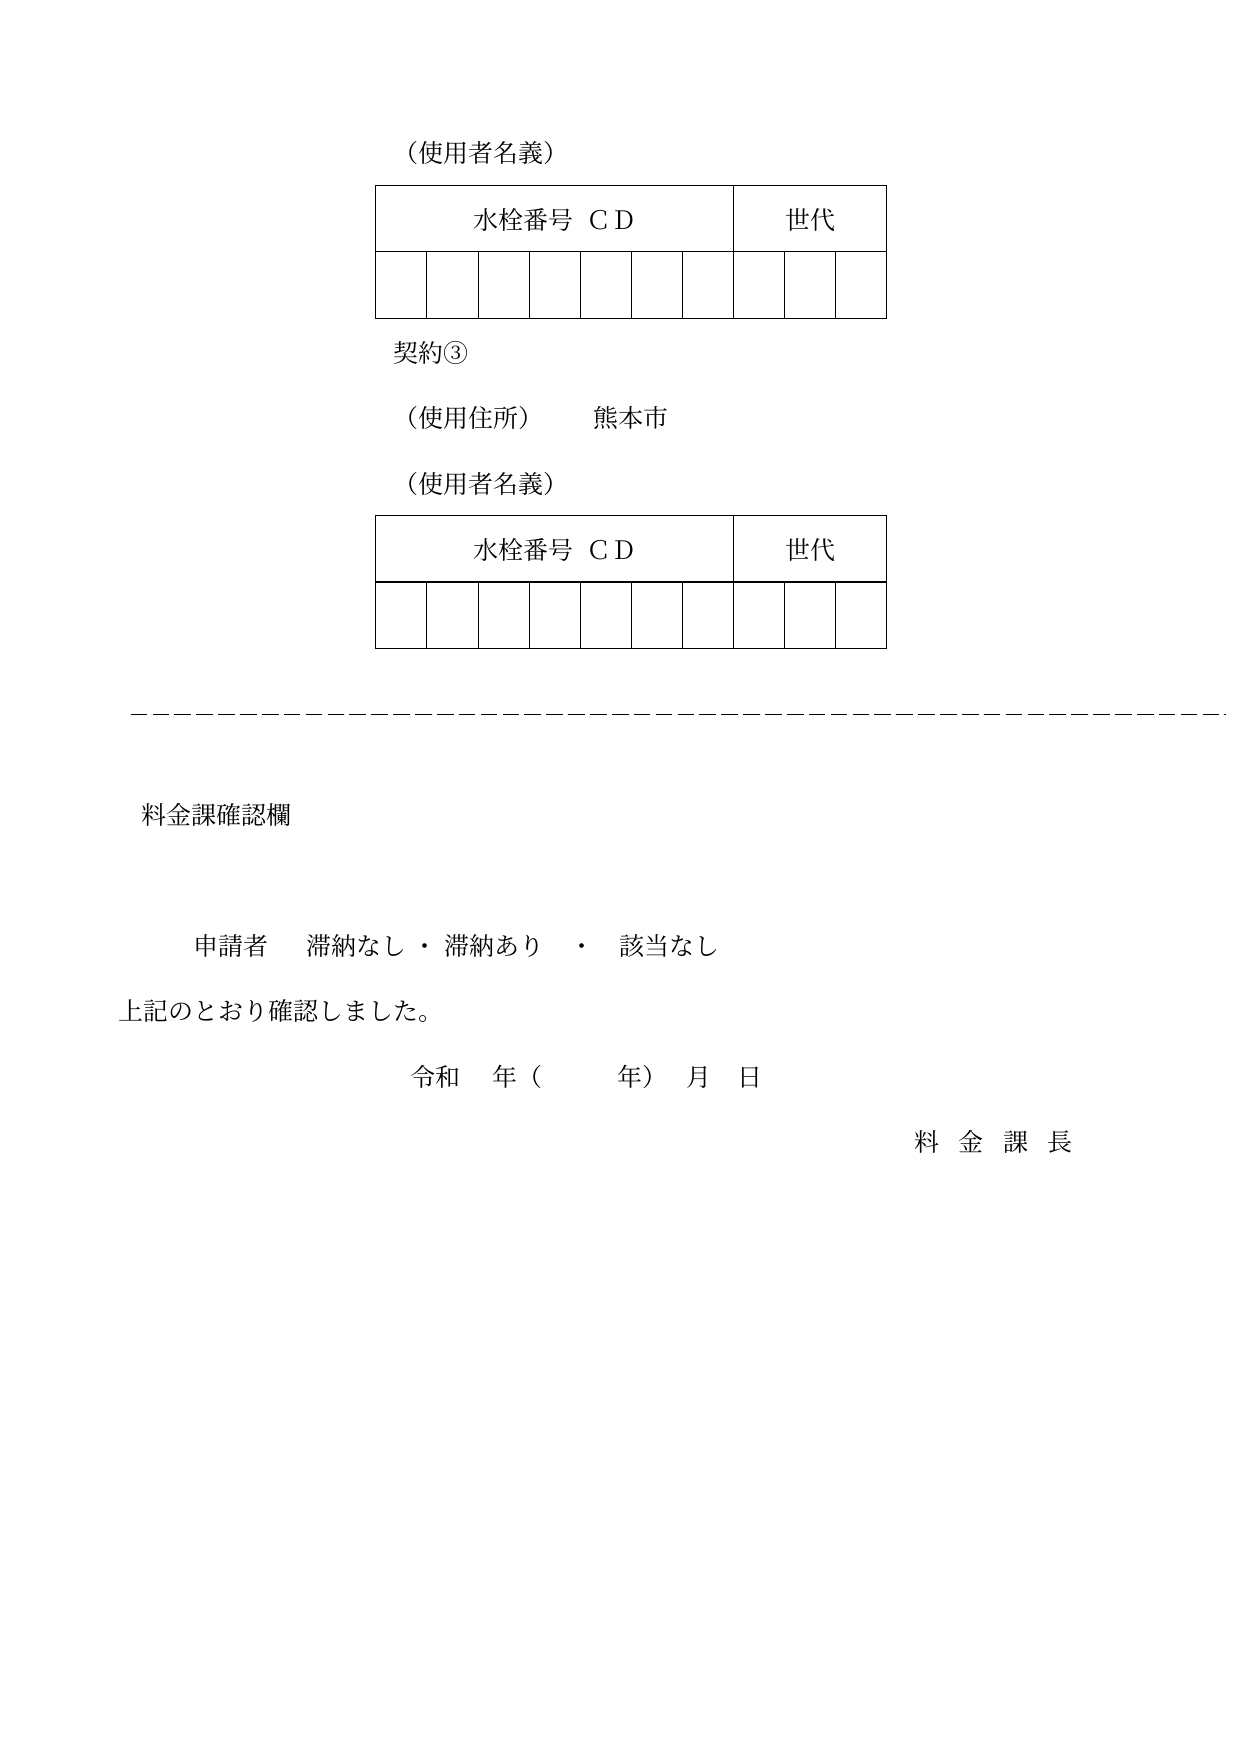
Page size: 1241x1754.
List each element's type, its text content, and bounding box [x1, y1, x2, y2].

table_cell [479, 583, 529, 648]
table_cell [530, 583, 580, 648]
table_cell [632, 583, 682, 648]
table_header 水栓番号 ＣＤ [376, 516, 733, 581]
table_header 世代 [734, 186, 886, 251]
table_cell [530, 252, 580, 318]
text （使用者名義） [118, 119, 1122, 185]
table_cell [785, 583, 835, 648]
table_header 水栓番号 ＣＤ [376, 186, 733, 251]
table_cell [427, 252, 478, 318]
table_cell [785, 252, 835, 318]
table_cell [581, 252, 631, 318]
table_header 世代 [734, 516, 886, 581]
table_cell [427, 583, 478, 648]
text 料 金 課 長 [118, 1108, 1072, 1173]
text （使用住所） 熊本市 [118, 384, 1122, 449]
table_cell [632, 252, 682, 318]
table_cell [836, 583, 886, 648]
table_cell [479, 252, 529, 318]
text 契約③ [118, 319, 1122, 384]
text （使用者名義） [118, 449, 1122, 515]
table_cell [734, 583, 784, 648]
text 上記のとおり確認しました。 [118, 977, 1122, 1042]
table_cell [683, 583, 733, 648]
table_cell [683, 252, 733, 318]
table_cell [734, 252, 784, 318]
text 令和 年（ 年） 月 日 [118, 1042, 1122, 1108]
table_cell [376, 252, 426, 318]
table_cell [836, 252, 886, 318]
table_cell [376, 583, 426, 648]
table_header 料金課確認欄 申請者 滞納なし ・ 滞納あり ・ 該当なし [131, 714, 1226, 977]
table_cell [581, 583, 631, 648]
